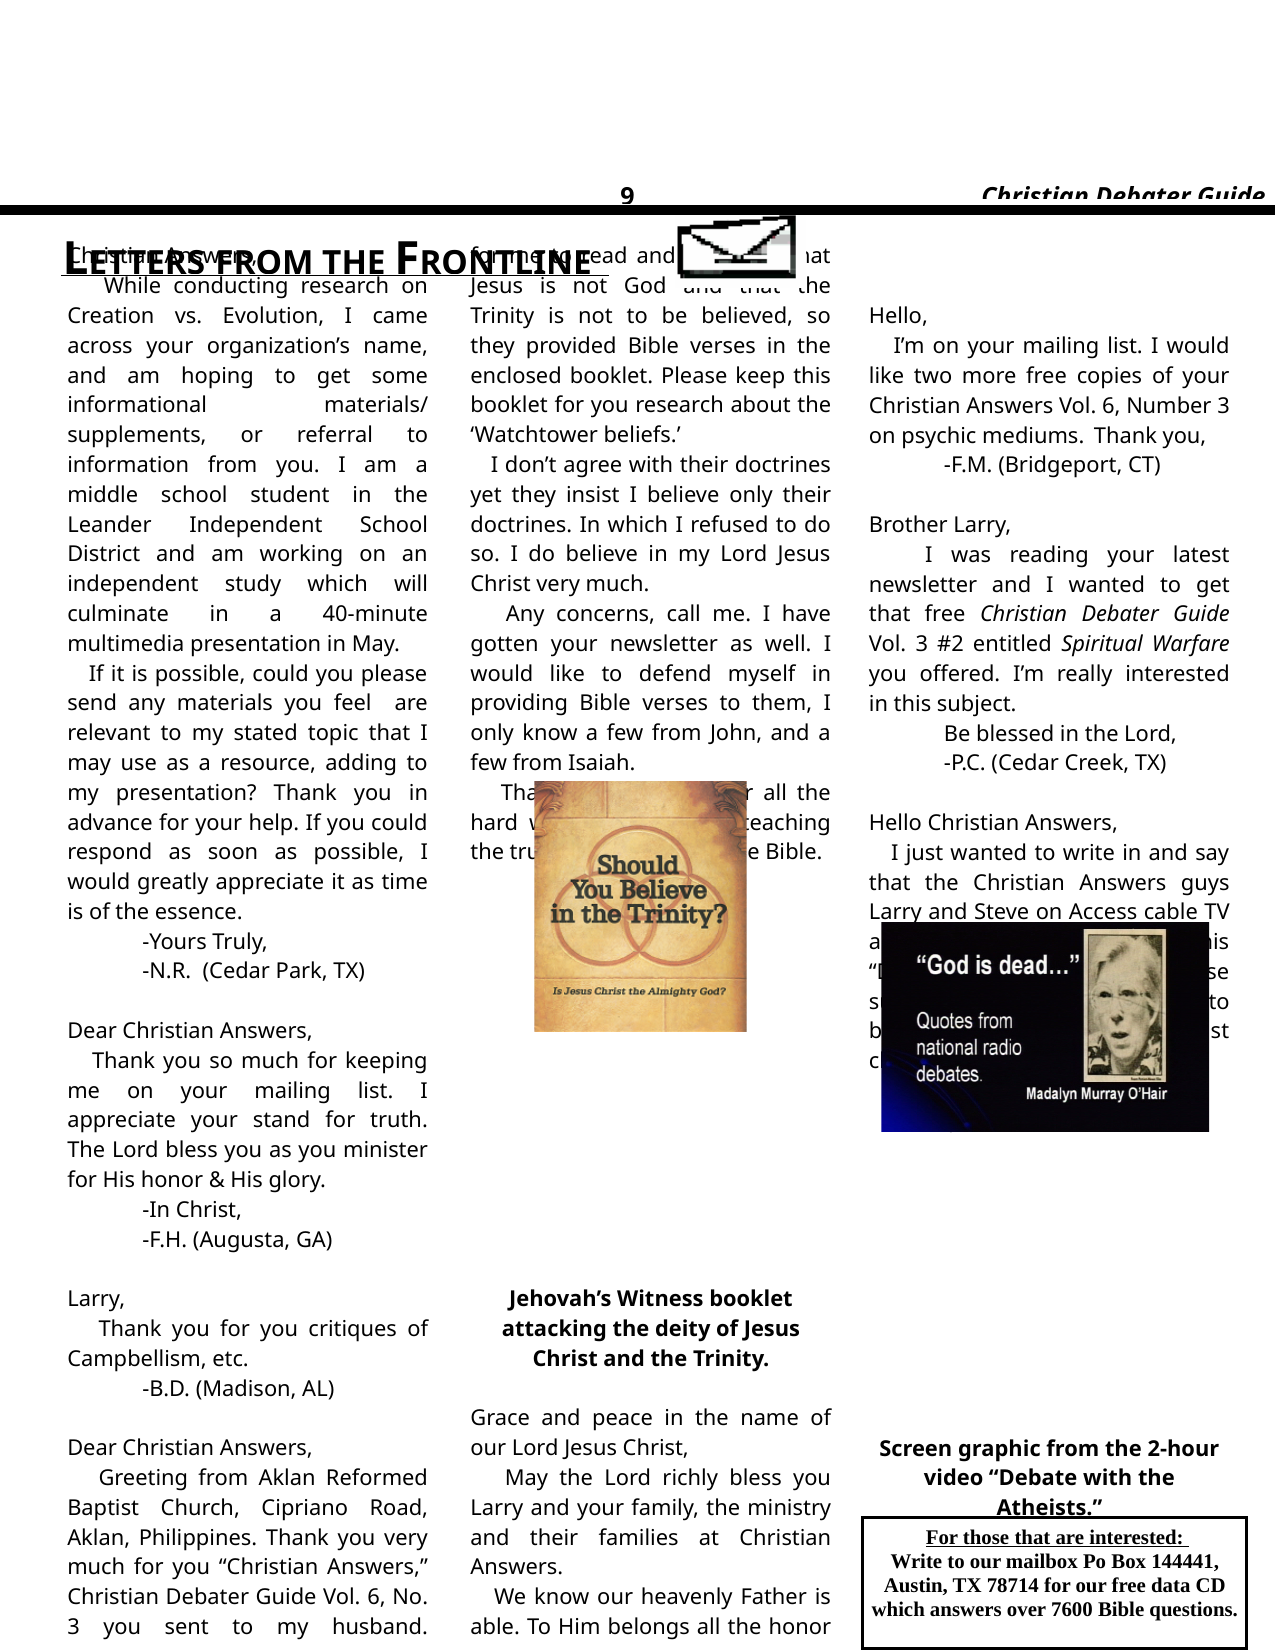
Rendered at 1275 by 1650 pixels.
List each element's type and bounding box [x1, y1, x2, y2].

picture [534, 781, 747, 1032]
picture [675, 210, 807, 288]
picture [881, 922, 1210, 1132]
